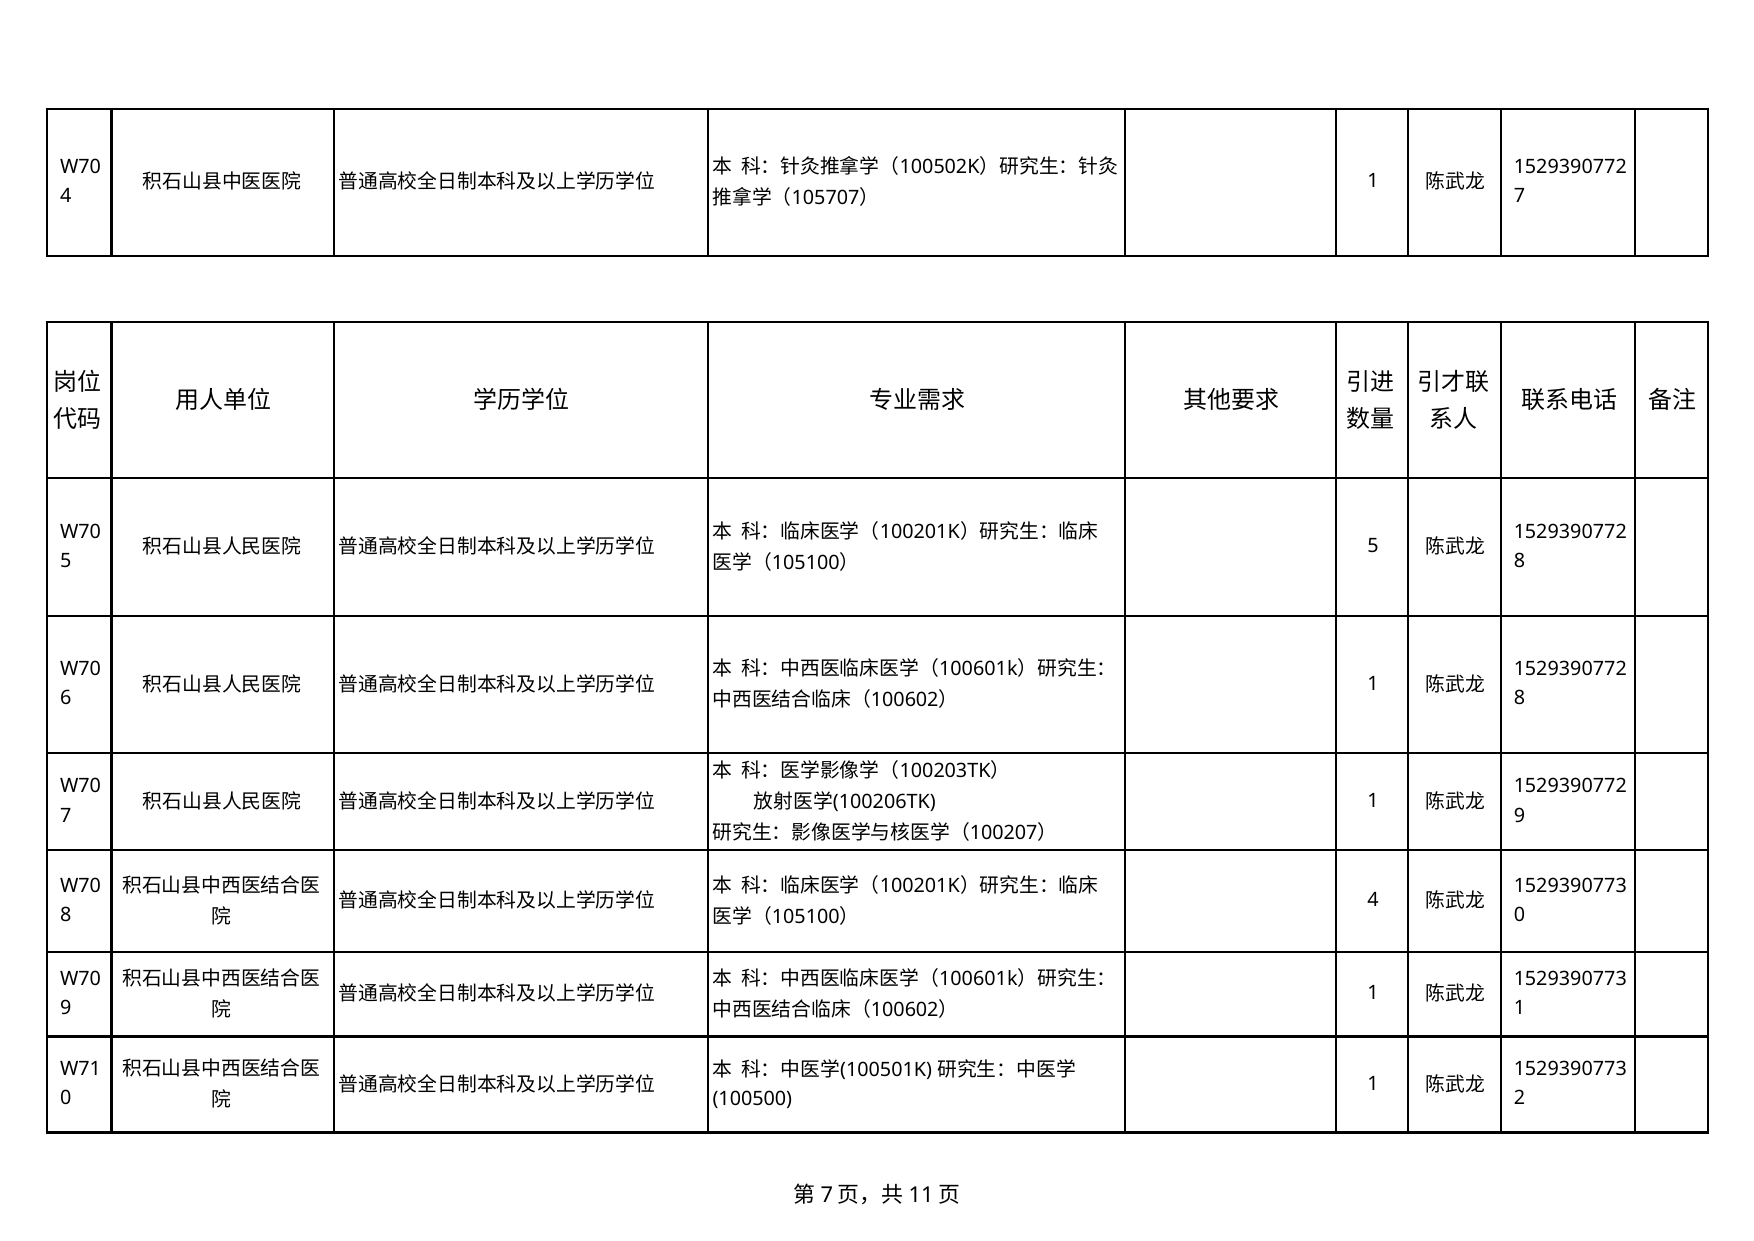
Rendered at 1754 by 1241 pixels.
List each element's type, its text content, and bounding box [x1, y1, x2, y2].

table_cell [1636, 110, 1707, 255]
table_cell 积石山县中西医结合医院 [113, 1038, 333, 1131]
table_cell 1 [1337, 617, 1407, 752]
table_cell [1636, 617, 1707, 752]
table_cell [1126, 953, 1335, 1035]
table_cell 普通高校全日制本科及以上学历学位 [335, 617, 707, 752]
table_cell 15293907732 [1502, 1038, 1634, 1131]
table_cell 陈武龙 [1409, 754, 1500, 849]
table_cell 陈武龙 [1409, 110, 1500, 255]
table_cell 15293907730 [1502, 851, 1634, 951]
table_header 专业需求 [709, 323, 1124, 477]
table_cell 本 科：针灸推拿学（100502K）研究生：针灸推拿学（105707） [709, 110, 1124, 255]
table_cell 5 [1337, 479, 1407, 615]
table_cell 1 [1337, 754, 1407, 849]
table_cell 积石山县人民医院 [113, 754, 333, 849]
table_cell [1126, 110, 1335, 255]
table_cell [1636, 953, 1707, 1035]
table_cell 1 [1337, 110, 1407, 255]
table_cell 本 科：医学影像学（100203TK） 放射医学(100206TK) 研究生：影像医学与核医学（100207） [709, 754, 1124, 849]
table_cell 普通高校全日制本科及以上学历学位 [335, 1038, 707, 1131]
table_cell [1126, 851, 1335, 951]
table_cell 积石山县中西医结合医院 [113, 851, 333, 951]
table_cell 陈武龙 [1409, 1038, 1500, 1131]
table_cell 陈武龙 [1409, 851, 1500, 951]
table_cell 积石山县人民医院 [113, 479, 333, 615]
table_cell W705 [48, 479, 110, 615]
table_header 学历学位 [335, 323, 707, 477]
table_cell 本 科：临床医学（100201K）研究生：临床医学（105100） [709, 851, 1124, 951]
table_cell 1 [1337, 1038, 1407, 1131]
table_cell [1126, 754, 1335, 849]
table_cell 普通高校全日制本科及以上学历学位 [335, 110, 707, 255]
table_cell 陈武龙 [1409, 617, 1500, 752]
table_cell 积石山县中西医结合医院 [113, 953, 333, 1035]
table_cell 本 科：中西医临床医学（100601k）研究生：中西医结合临床（100602） [709, 953, 1124, 1035]
table_cell 1 [1337, 953, 1407, 1035]
table_header 其他要求 [1126, 323, 1335, 477]
table_cell 15293907728 [1502, 617, 1634, 752]
table_cell 积石山县人民医院 [113, 617, 333, 752]
table_cell 15293907727 [1502, 110, 1634, 255]
table_cell W707 [48, 754, 110, 849]
table_cell W709 [48, 953, 110, 1035]
table_cell 本 科：中医学(100501K) 研究生：中医学(100500) [709, 1038, 1124, 1131]
table_cell 15293907731 [1502, 953, 1634, 1035]
table_cell [1126, 479, 1335, 615]
table_cell W710 [48, 1038, 110, 1131]
table_header 引进数量 [1337, 323, 1407, 477]
table_cell [1126, 617, 1335, 752]
table_cell 陈武龙 [1409, 479, 1500, 615]
table_cell 本 科：中西医临床医学（100601k）研究生：中西医结合临床（100602） [709, 617, 1124, 752]
table_cell 普通高校全日制本科及以上学历学位 [335, 479, 707, 615]
table_cell 15293907728 [1502, 479, 1634, 615]
table_header 岗位代码 [48, 323, 110, 477]
table_cell 积石山县中医医院 [113, 110, 333, 255]
table_cell 本 科：临床医学（100201K）研究生：临床医学（105100） [709, 479, 1124, 615]
table_cell [1636, 851, 1707, 951]
table_cell 15293907729 [1502, 754, 1634, 849]
table_header 引才联系人 [1409, 323, 1500, 477]
table_cell 普通高校全日制本科及以上学历学位 [335, 953, 707, 1035]
table_cell 4 [1337, 851, 1407, 951]
table_cell 普通高校全日制本科及以上学历学位 [335, 851, 707, 951]
table_cell W708 [48, 851, 110, 951]
table_cell [1636, 754, 1707, 849]
table_cell [1636, 479, 1707, 615]
table_cell W706 [48, 617, 110, 752]
table_header 备注 [1636, 323, 1707, 477]
table_cell [1636, 1038, 1707, 1131]
table_cell [1126, 1038, 1335, 1131]
table_cell W704 [48, 110, 110, 255]
table_cell 普通高校全日制本科及以上学历学位 [335, 754, 707, 849]
table_header 用人单位 [113, 323, 333, 477]
table_header 联系电话 [1502, 323, 1634, 477]
table_cell 陈武龙 [1409, 953, 1500, 1035]
